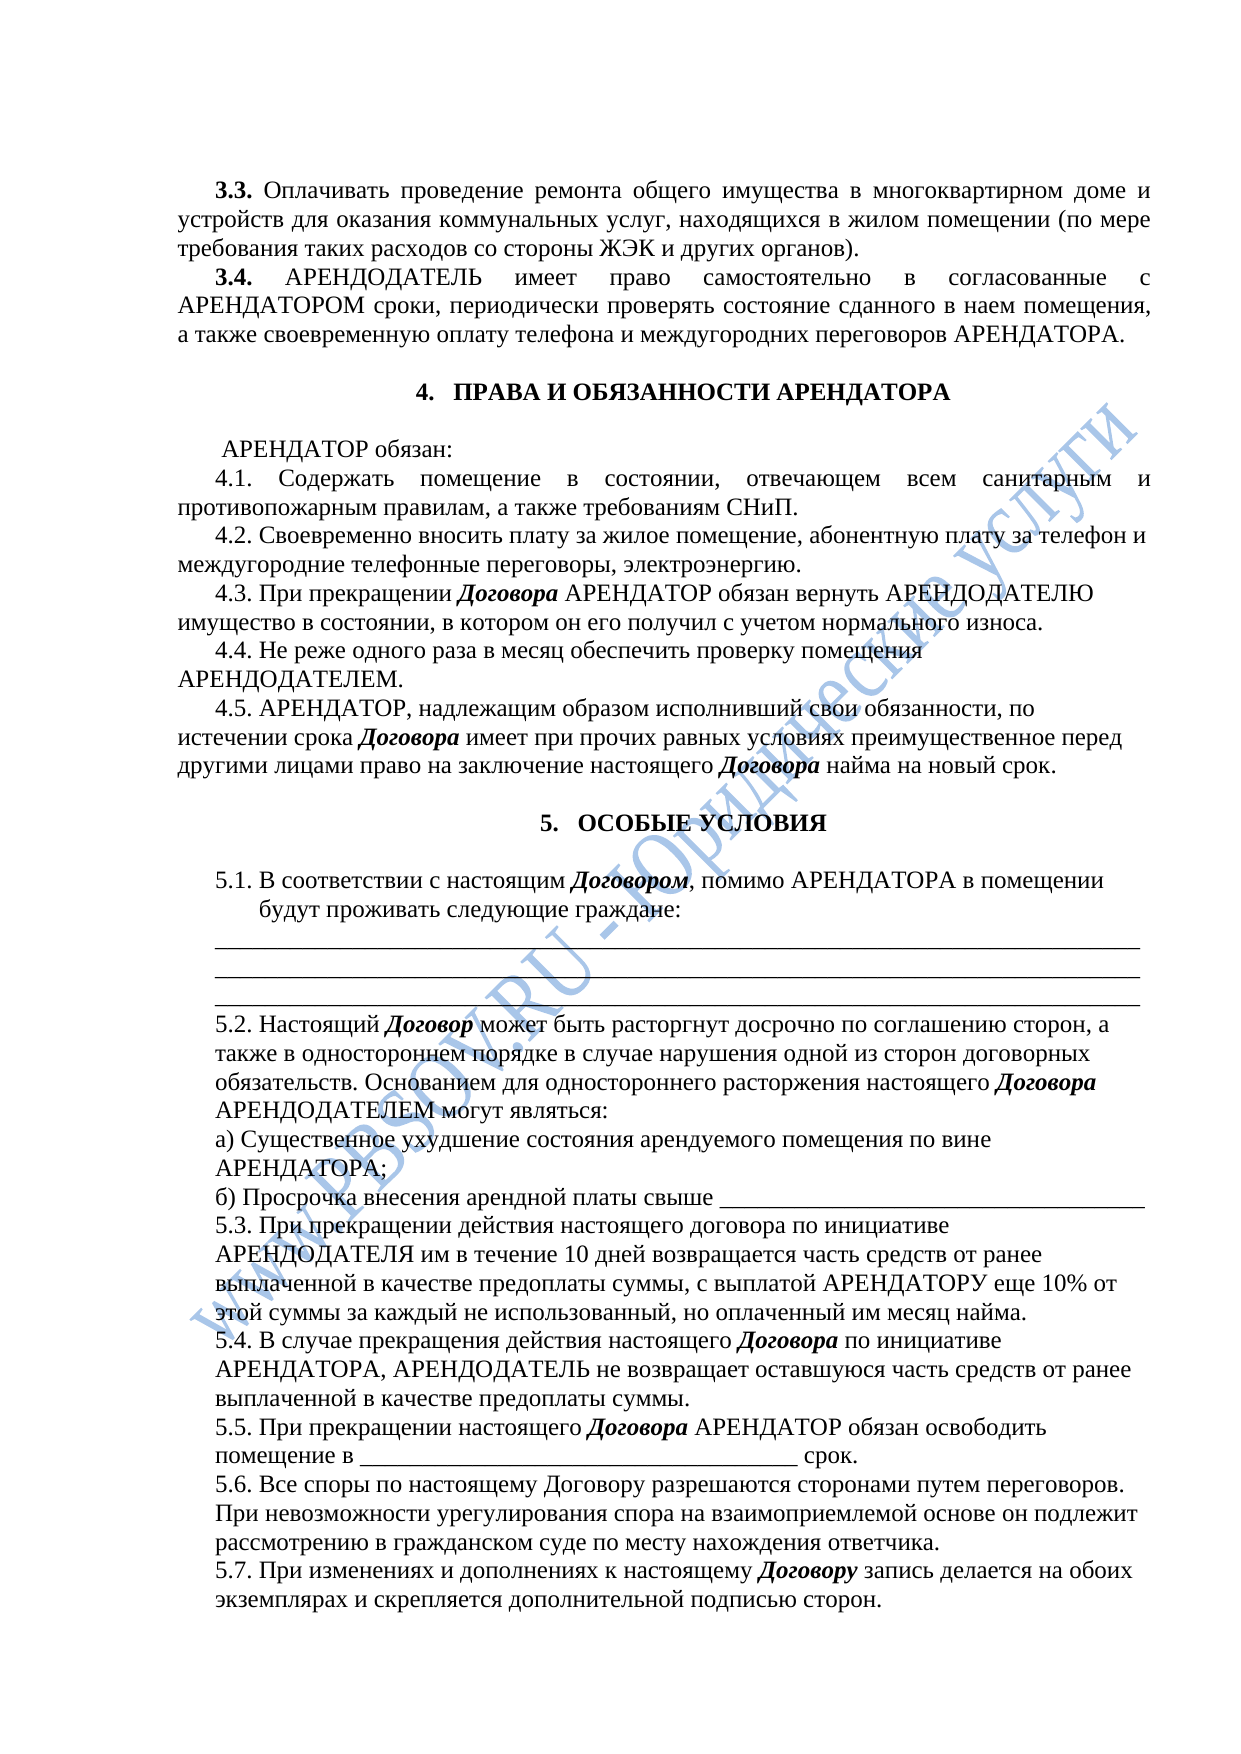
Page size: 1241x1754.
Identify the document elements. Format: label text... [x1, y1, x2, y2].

text 5.6. Все споры по настоящему Договору разрешаются сторонами путем переговоров. При невозможности урегулирования спора на взаимоприемлемой основе он подлежит рассмотрению в гражданском суде по месту нахождения ответчика. [215, 1469, 1152, 1556]
text 4.1. Содержать помещение в состоянии, отвечающем всем санитарным и противопожарным правилам, а также требованиям СНиП. [177, 463, 1152, 521]
text б) Просрочка внесения арендной платы свыше __________________________________ [215, 1182, 1152, 1211]
text 5.4. В случае прекращения действия настоящего Договора по инициативе АРЕНДАТОРА, АРЕНДОДАТЕЛЬ не возвращает оставшуюся часть средств от ранее выплаченной в качестве предоплаты суммы. [215, 1326, 1152, 1412]
text 3.4. АРЕНДОДАТЕЛЬ имеет право самостоятельно в согласованные с АРЕНДАТОРОМ сроки, периодически проверять состояние сданного в наем помещения, а также своевременную оплату телефона и междугородних переговоров АРЕНДАТОРА. [177, 262, 1152, 348]
list ПРАВА И ОБЯЗАННОСТИ АРЕНДАТОРА [215, 377, 1152, 406]
text 4.4. Не реже одного раза в месяц обеспечить проверку помещения АРЕНДОДАТЕЛЕМ. [177, 636, 1152, 693]
text __________________________________________________________________________ __________________________________________________________________________ __________________________________________________________________________ [215, 923, 1152, 1009]
text 5.5. При прекращении настоящего Договора АРЕНДАТОР обязан освободить помещение в ___________________________________ срок. [215, 1412, 1152, 1469]
text 4.3. При прекращении Договора АРЕНДАТОР обязан вернуть АРЕНДОДАТЕЛЮ имущество в состоянии, в котором он его получил с учетом нормального износа. [177, 578, 1152, 636]
text АРЕНДАТОР обязан: [177, 434, 1152, 463]
text 5.2. Настоящий Договор может быть расторгнут досрочно по соглашению сторон, а также в одностороннем порядке в случае нарушения одной из сторон договорных обязательств. Основанием для одностороннего расторжения настоящего Договора АРЕНДОДАТЕЛЕМ могут являться: [215, 1009, 1152, 1124]
text а) Существенное ухудшение состояния арендуемого помещения по вине АРЕНДАТОРА; [215, 1124, 1152, 1182]
text 5.7. При изменениях и дополнениях к настоящему Договору запись делается на обоих экземплярах и скрепляется дополнительной подписью сторон. [215, 1556, 1152, 1613]
list ОСОБЫЕ УСЛОВИЯ [215, 808, 1152, 837]
text 4.2. Своевременно вносить плату за жилое помещение, абонентную плату за телефон и междугородние телефонные переговоры, электроэнергию. [177, 521, 1152, 578]
text 4.5. АРЕНДАТОР, надлежащим образом исполнивший свои обязанности, по истечении срока Договора имеет при прочих равных условиях преимущественное перед другими лицами право на заключение настоящего Договора найма на новый срок. [177, 693, 1152, 779]
text 5.3. При прекращении действия настоящего договора по инициативе АРЕНДОДАТЕЛЯ им в течение 10 дней возвращается часть средств от ранее выплаченной в качестве предоплаты суммы, с выплатой АРЕНДАТОРУ еще 10% от этой суммы за каждый не использованный, но оплаченный им месяц найма. [215, 1211, 1152, 1326]
text 3.3. Оплачивать проведение ремонта общего имущества в многоквартирном доме и устройств для оказания коммунальных услуг, находящихся в жилом помещении (по мере требования таких расходов со стороны ЖЭК и других органов). [177, 176, 1152, 262]
list В соответствии с настоящим Договором, помимо АРЕНДАТОРА в помещении будут проживать следующие граждане: [215, 866, 1152, 923]
